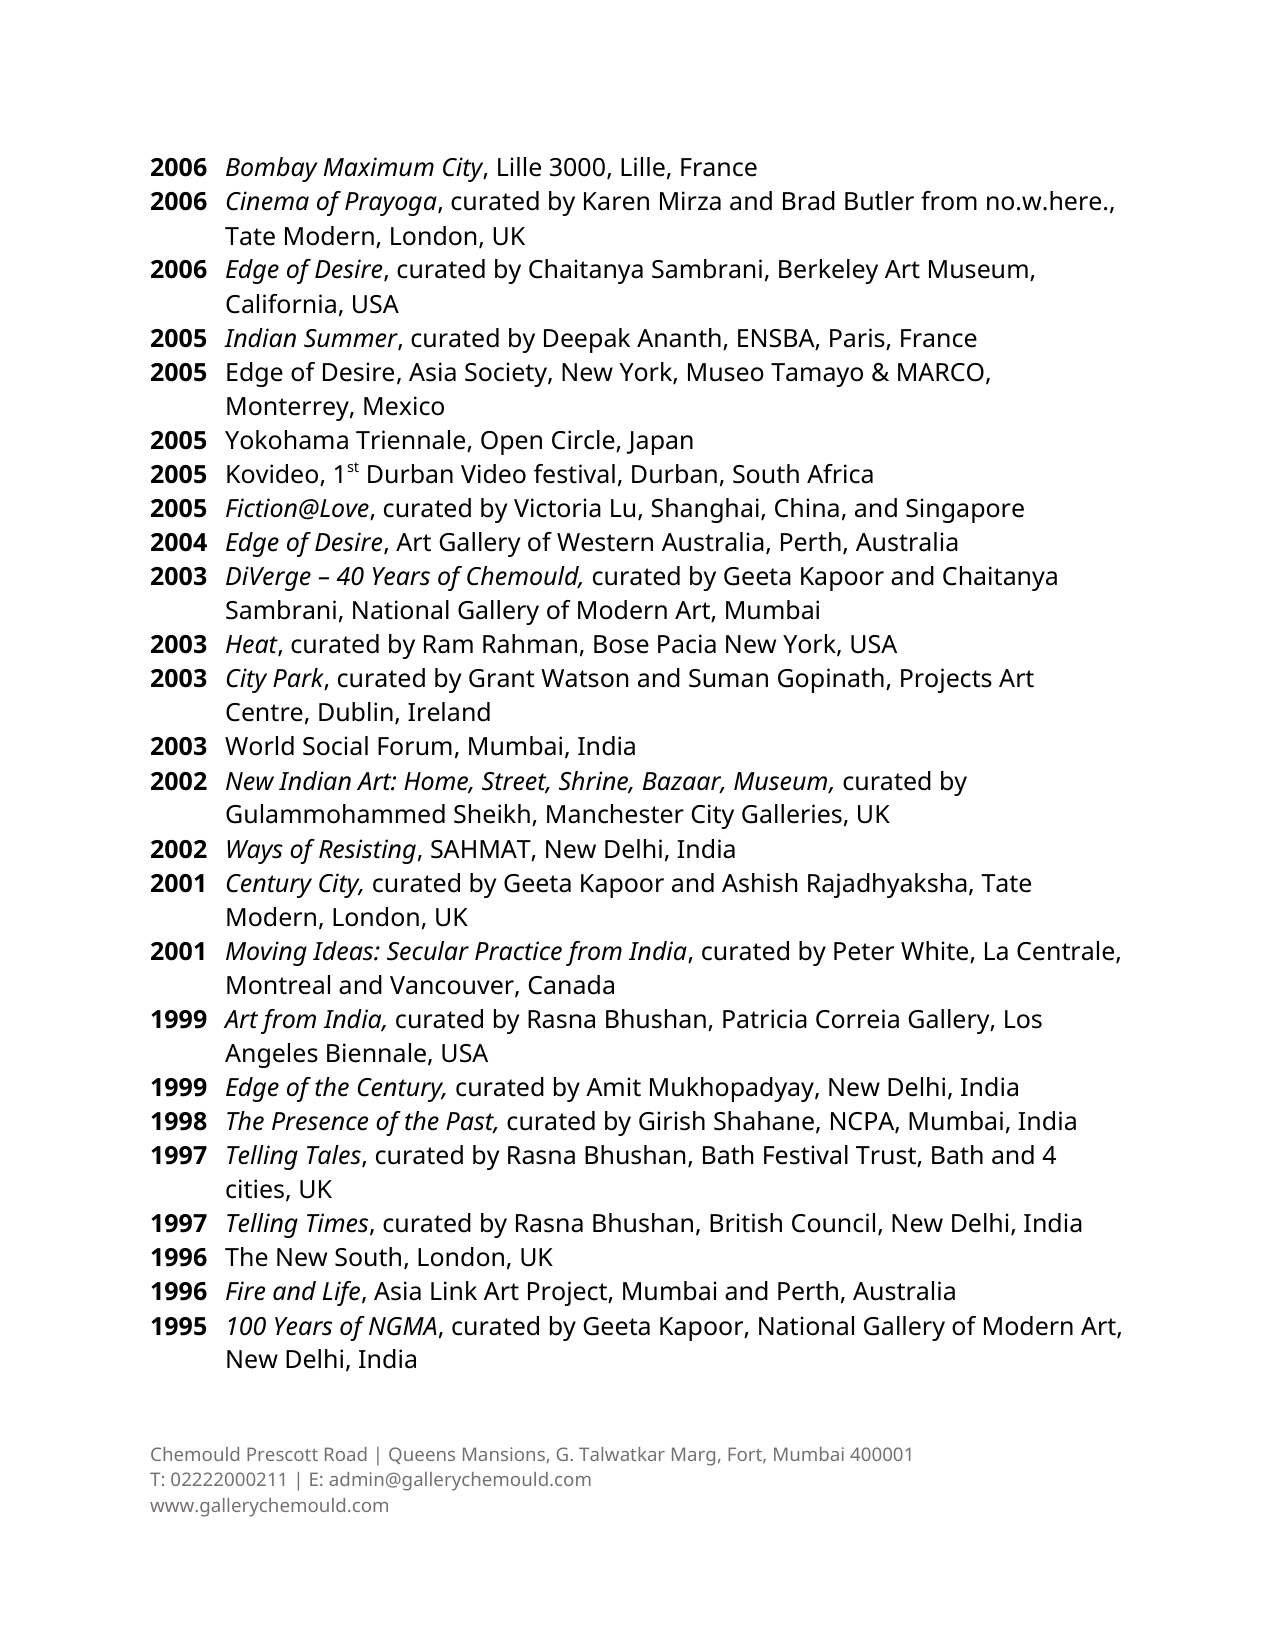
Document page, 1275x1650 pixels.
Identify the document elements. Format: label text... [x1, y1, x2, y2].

text 2005 Indian Summer, curated by Deepak Ananth, ENSBA, Paris, France [150, 320, 1125, 354]
text 1997 Telling Times, curated by Rasna Bhushan, British Council, New Delhi, India [150, 1206, 1125, 1240]
text 2005 Yokohama Triennale, Open Circle, Japan [150, 422, 1125, 457]
text 2003 DiVerge – 40 Years of Chemould, curated by Geeta Kapoor and Chaitanya Sambrani, National Gallery of Modern Art, Mumbai [150, 559, 1125, 627]
text 1996 The New South, London, UK [150, 1240, 1125, 1274]
text 2005 Edge of Desire, Asia Society, New York, Museo Tamayo & MARCO, Monterrey, Mexico [150, 354, 1125, 422]
text 2001 Moving Ideas: Secular Practice from India, curated by Peter White, La Centrale, Montreal and Vancouver, Canada [150, 933, 1125, 1002]
text 2003 World Social Forum, Mumbai, India [150, 729, 1125, 763]
text 2003 Heat, curated by Ram Rahman, Bose Pacia New York, USA [150, 627, 1125, 661]
text 2005 Fiction@Love, curated by Victoria Lu, Shanghai, China, and Singapore [150, 491, 1125, 525]
text 2006 Bombay Maximum City, Lille 3000, Lille, France [150, 150, 1125, 184]
text 2006 Cinema of Prayoga, curated by Karen Mirza and Brad Butler from no.w.here., Tate Modern, London, UK [150, 184, 1125, 252]
text 1997 Telling Tales, curated by Rasna Bhushan, Bath Festival Trust, Bath and 4 cities, UK [150, 1138, 1125, 1206]
text 1995 100 Years of NGMA, curated by Geeta Kapoor, National Gallery of Modern Art, New Delhi, India [150, 1308, 1125, 1376]
text 2004 Edge of Desire, Art Gallery of Western Australia, Perth, Australia [150, 525, 1125, 559]
text 2006 Edge of Desire, curated by Chaitanya Sambrani, Berkeley Art Museum, California, USA [150, 252, 1125, 320]
text 2001 Century City, curated by Geeta Kapoor and Ashish Rajadhyaksha, Tate Modern, London, UK [150, 865, 1125, 933]
text 2002 New Indian Art: Home, Street, Shrine, Bazaar, Museum, curated by Gulammohammed Sheikh, Manchester City Galleries, UK [150, 763, 1125, 831]
text 2005 Kovideo, 1st Durban Video festival, Durban, South Africa [150, 457, 1125, 491]
text 1996 Fire and Life, Asia Link Art Project, Mumbai and Perth, Australia [150, 1274, 1125, 1308]
text 2002 Ways of Resisting, SAHMAT, New Delhi, India [150, 831, 1125, 865]
text 1999 Edge of the Century, curated by Amit Mukhopadyay, New Delhi, India [150, 1070, 1125, 1104]
text 1998 The Presence of the Past, curated by Girish Shahane, NCPA, Mumbai, India [150, 1104, 1125, 1138]
text 2003 City Park, curated by Grant Watson and Suman Gopinath, Projects Art Centre, Dublin, Ireland [150, 661, 1125, 729]
text 1999 Art from India, curated by Rasna Bhushan, Patricia Correia Gallery, Los Angeles Biennale, USA [150, 1002, 1125, 1070]
